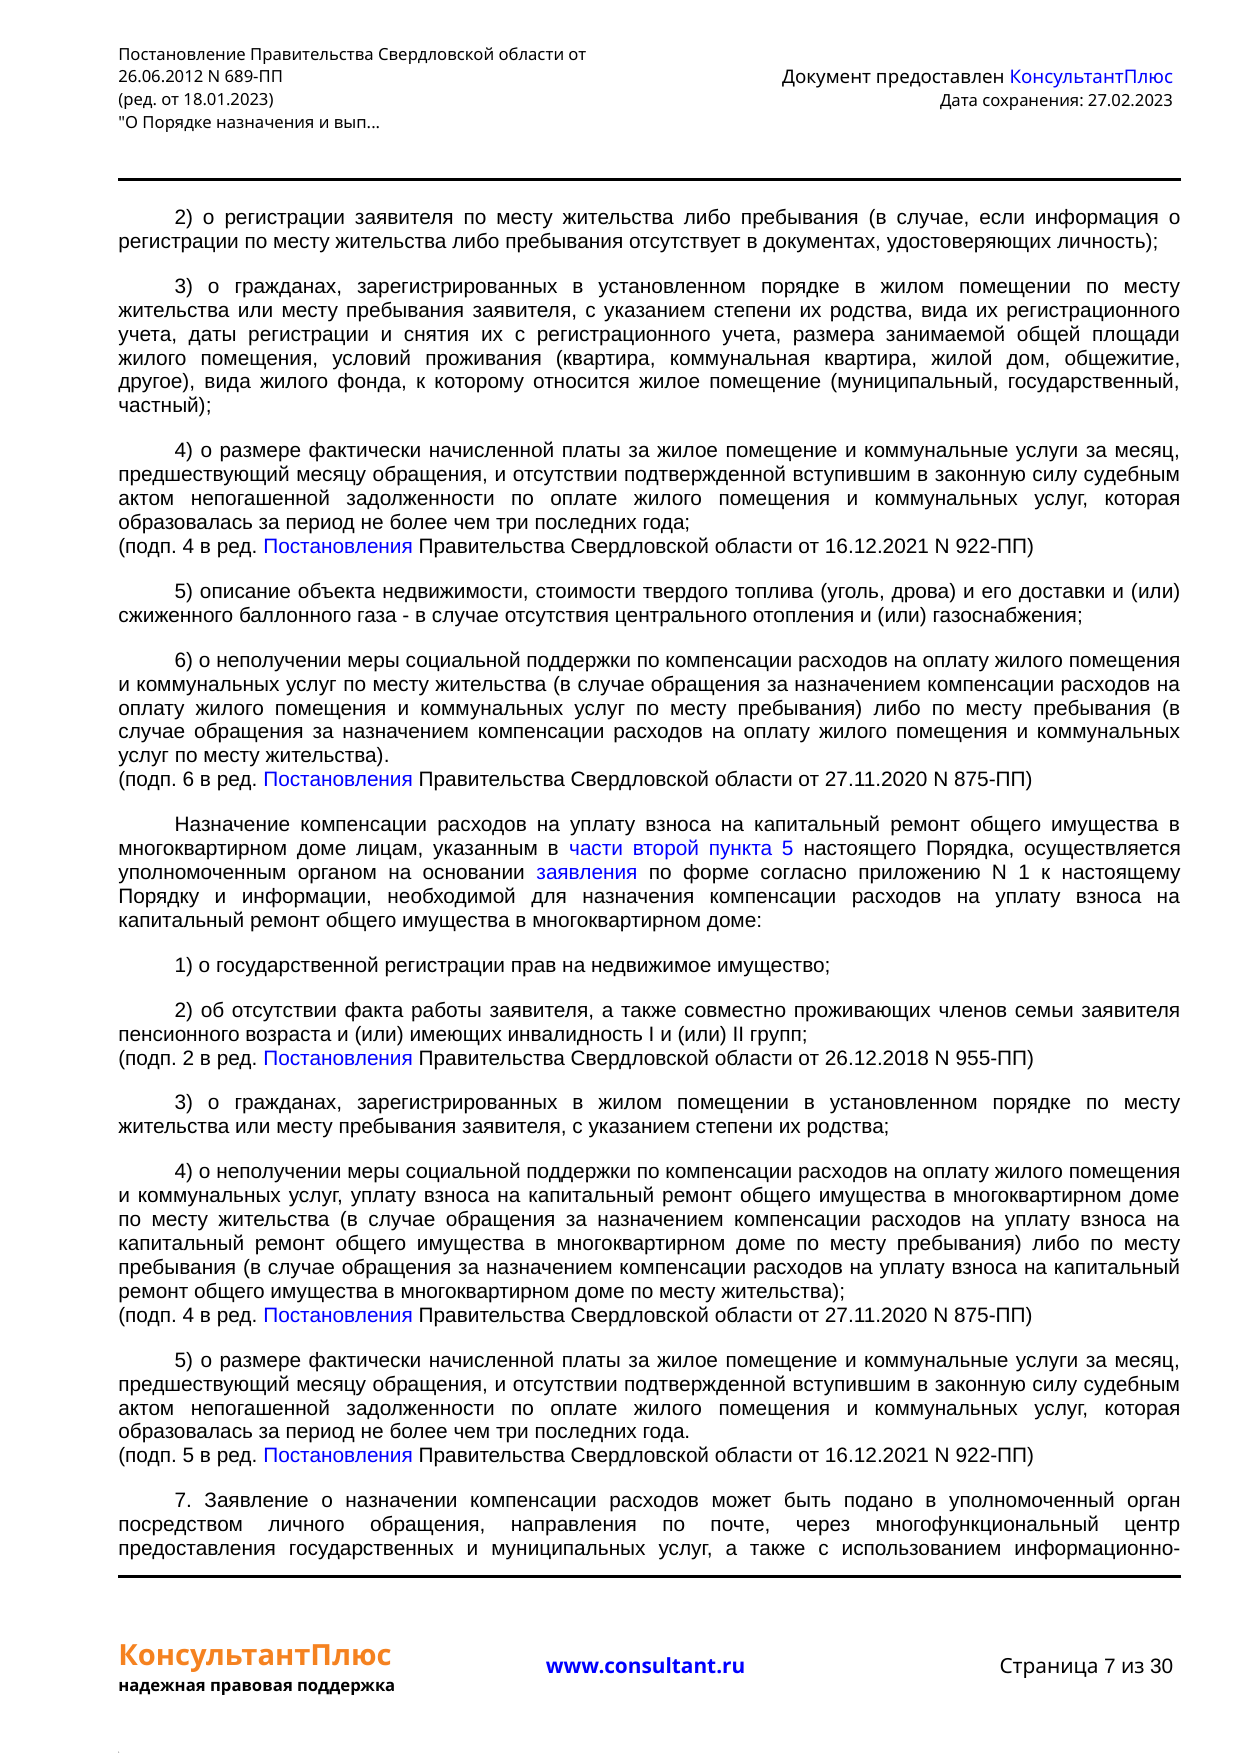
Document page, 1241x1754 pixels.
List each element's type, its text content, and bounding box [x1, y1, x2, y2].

text 2) о регистрации заявителя по месту жительства либо пребывания (в случае, если информация о регистрации по месту жительства либо пребывания отсутствует в документах, удостоверяющих личность); [118, 205, 1181, 253]
text (подп. 4 в ред. Постановления Правительства Свердловской области от 27.11.2020 N 875-ПП) [118, 1303, 1181, 1327]
text 2) об отсутствии факта работы заявителя, а также совместно проживающих членов семьи заявителя пенсионного возраста и (или) имеющих инвалидность I и (или) II групп; [118, 997, 1181, 1045]
text 3) о гражданах, зарегистрированных в установленном порядке в жилом помещении по месту жительства или месту пребывания заявителя, с указанием степени их родства, вида их регистрационного учета, даты регистрации и снятия их с регистрационного учета, размера занимаемой общей площади жилого помещения, условий проживания (квартира, коммунальная квартира, жилой дом, общежитие, другое), вида жилого фонда, к которому относится жилое помещение (муниципальный, государственный, частный); [118, 273, 1181, 417]
text 4) о размере фактически начисленной платы за жилое помещение и коммунальные услуги за месяц, предшествующий месяцу обращения, и отсутствии подтвержденной вступившим в законную силу судебным актом непогашенной задолженности по оплате жилого помещения и коммунальных услуг, которая образовалась за период не более чем три последних года; [118, 438, 1181, 534]
text (подп. 5 в ред. Постановления Правительства Свердловской области от 16.12.2021 N 922-ПП) [118, 1443, 1181, 1467]
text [118, 1488, 1181, 1560]
text Назначение компенсации расходов на уплату взноса на капитальный ремонт общего имущества в многоквартирном доме лицам, указанным в части второй пункта 5 настоящего Порядка, осуществляется уполномоченным органом на основании заявления по форме согласно приложению N 1 к настоящему Порядку и информации, необходимой для назначения компенсации расходов на уплату взноса на капитальный ремонт общего имущества в многоквартирном доме: [118, 812, 1181, 932]
text 1) о государственной регистрации прав на недвижимое имущество; [118, 953, 1181, 977]
text (подп. 4 в ред. Постановления Правительства Свердловской области от 16.12.2021 N 922-ПП) [118, 534, 1181, 558]
text (подп. 2 в ред. Постановления Правительства Свердловской области от 26.12.2018 N 955-ПП) [118, 1045, 1181, 1069]
text 6) о неполучении меры социальной поддержки по компенсации расходов на оплату жилого помещения и коммунальных услуг по месту жительства (в случае обращения за назначением компенсации расходов на оплату жилого помещения и коммунальных услуг по месту пребывания) либо по месту пребывания (в случае обращения за назначением компенсации расходов на оплату жилого помещения и коммунальных услуг по месту жительства). [118, 647, 1181, 767]
text (подп. 6 в ред. Постановления Правительства Свердловской области от 27.11.2020 N 875-ПП) [118, 767, 1181, 791]
text 3) о гражданах, зарегистрированных в жилом помещении в установленном порядке по месту жительства или месту пребывания заявителя, с указанием степени их родства; [118, 1090, 1181, 1138]
text 5) о размере фактически начисленной платы за жилое помещение и коммунальные услуги за месяц, предшествующий месяцу обращения, и отсутствии подтвержденной вступившим в законную силу судебным актом непогашенной задолженности по оплате жилого помещения и коммунальных услуг, которая образовалась за период не более чем три последних года. [118, 1347, 1181, 1443]
text 5) описание объекта недвижимости, стоимости твердого топлива (уголь, дрова) и его доставки и (или) сжиженного баллонного газа - в случае отсутствия центрального отопления и (или) газоснабжения; [118, 579, 1181, 627]
text 4) о неполучении меры социальной поддержки по компенсации расходов на оплату жилого помещения и коммунальных услуг, уплату взноса на капитальный ремонт общего имущества в многоквартирном доме по месту жительства (в случае обращения за назначением компенсации расходов на уплату взноса на капитальный ремонт общего имущества в многоквартирном доме по месту пребывания) либо по месту пребывания (в случае обращения за назначением компенсации расходов на уплату взноса на капитальный ремонт общего имущества в многоквартирном доме по месту жительства); [118, 1159, 1181, 1303]
